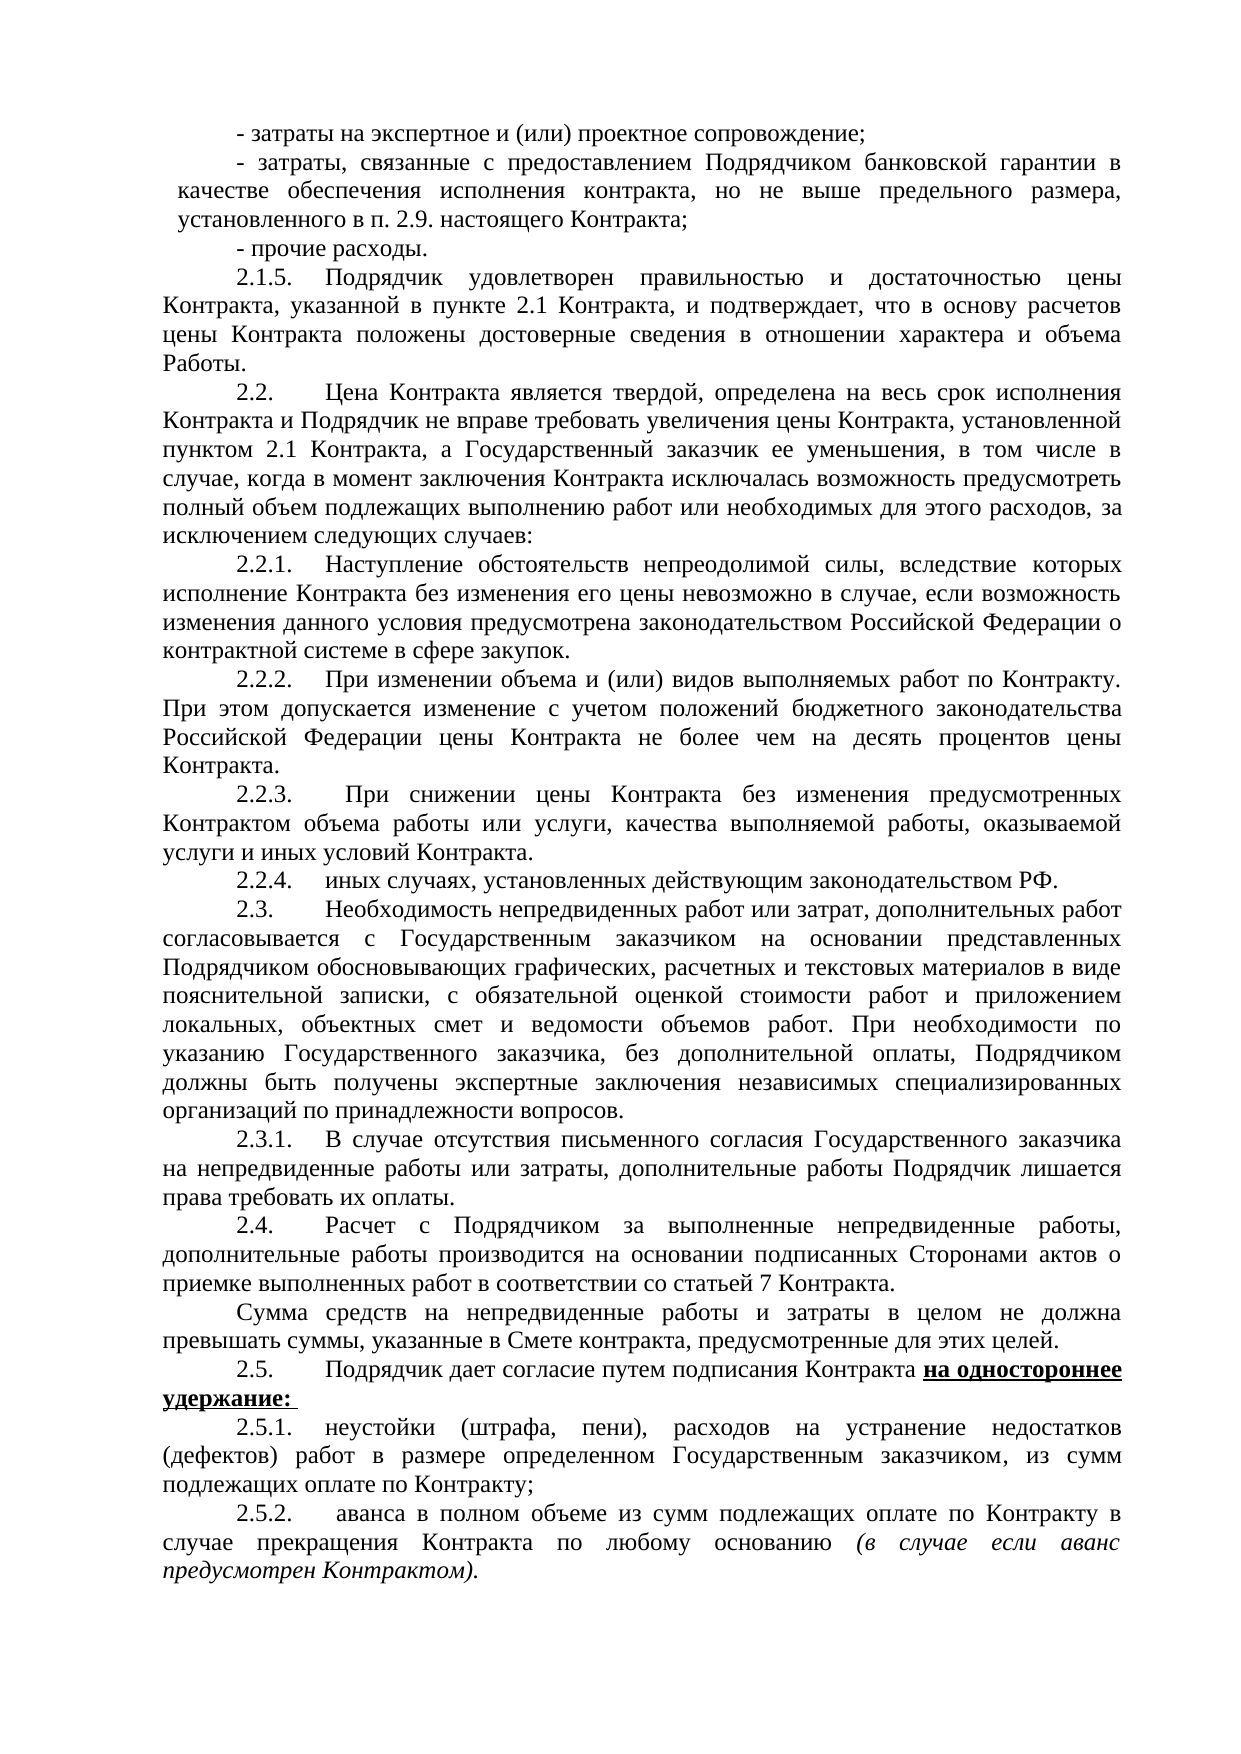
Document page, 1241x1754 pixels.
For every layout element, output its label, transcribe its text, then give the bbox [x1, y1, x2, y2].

list Расчет с Подрядчиком за выполненные непредвиденные работы, дополнительные работы производится на основании подписанных Сторонами актов о приемке выполненных работ в соответствии со статьей 7 Контракта. [162, 1211, 1122, 1297]
list аванса в полном объеме из сумм подлежащих оплате по Контракту в случае прекращения Контракта по любому основанию (в случае если аванс предусмотрен Контрактом). [162, 1498, 1122, 1584]
list При снижении цены Контракта без изменения предусмотренных Контрактом объема работы или услуги, качества выполняемой работы, оказываемой услуги и иных условий Контракта. [162, 779, 1122, 866]
list иных случаях, установленных действующим законодательством РФ. [162, 866, 1122, 894]
list неустойки (штрафа, пени), расходов на устранение недостатков (дефектов) работ в размере определенном Государственным заказчиком, из сумм подлежащих оплате по Контракту; [162, 1412, 1122, 1498]
list При изменении объема и (или) видов выполняемых работ по Контракту. При этом допускается изменение с учетом положений бюджетного законодательства Российской Федерации цены Контракта не более чем на десять процентов цены Контракта. [162, 664, 1122, 779]
list Подрядчик удовлетворен правильностью и достаточностью цены Контракта, указанной в пункте 2.1 Контракта, и подтверждает, что в основу расчетов цены Контракта положены достоверные сведения в отношении характера и объема Работы. [162, 262, 1122, 377]
list Наступление обстоятельств непреодолимой силы, вследствие которых исполнение Контракта без изменения его цены невозможно в случае, если возможность изменения данного условия предусмотрена законодательством Российской Федерации о контрактной системе в сфере закупок. [162, 549, 1122, 664]
text - затраты на экспертное и (или) проектное сопровождение; [162, 118, 1122, 147]
list В случае отсутствия письменного согласия Государственного заказчика на непредвиденные работы или затраты, дополнительные работы Подрядчик лишается права требовать их оплаты. [162, 1124, 1122, 1211]
list Подрядчик дает согласие путем подписания Контракта на одностороннее удержание: [162, 1354, 1122, 1412]
text Сумма средств на непредвиденные работы и затраты в целом не должна превышать суммы, указанные в Смете контракта, предусмотренные для этих целей. [162, 1297, 1122, 1354]
list Необходимость непредвиденных работ или затрат, дополнительных работ согласовывается с Государственным заказчиком на основании представленных Подрядчиком обосновывающих графических, расчетных и текстовых материалов в виде пояснительной записки, с обязательной оценкой стоимости работ и приложением локальных, объектных смет и ведомости объемов работ. При необходимости по указанию Государственного заказчика, без дополнительной оплаты, Подрядчиком должны быть получены экспертные заключения независимых специализированных организаций по принадлежности вопросов. [162, 894, 1122, 1124]
list Цена Контракта является твердой, определена на весь срок исполнения Контракта и Подрядчик не вправе требовать увеличения цены Контракта, установленной пунктом 2.1 Контракта, а Государственный заказчик ее уменьшения, в том числе в случае, когда в момент заключения Контракта исключалась возможность предусмотреть полный объем подлежащих выполнению работ или необходимых для этого расходов, за исключением следующих случаев: [162, 377, 1122, 549]
text - затраты, связанные с предоставлением Подрядчиком банковской гарантии в качестве обеспечения исполнения контракта, но не выше предельного размера, установленного в п. 2.9. настоящего Контракта; [177, 147, 1122, 233]
text - прочие расходы. [162, 233, 1122, 262]
